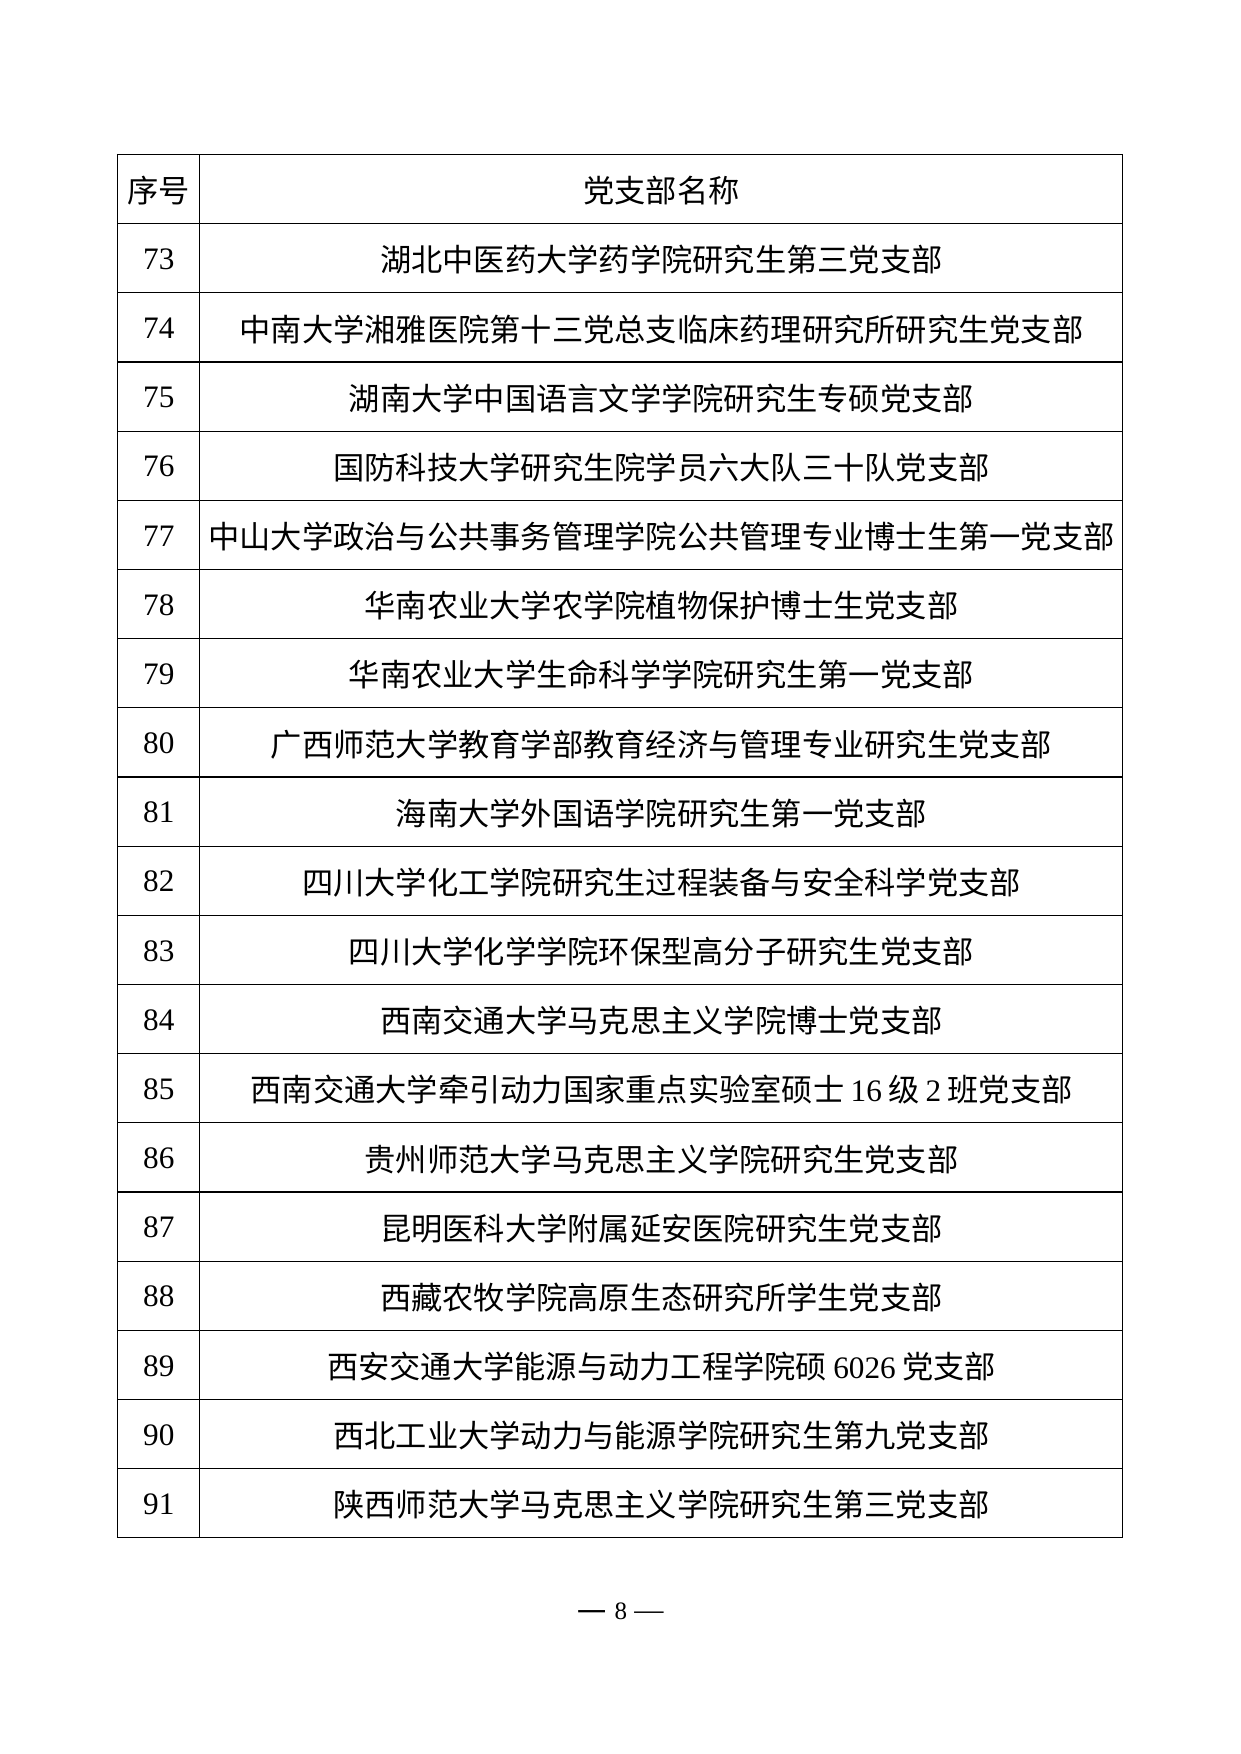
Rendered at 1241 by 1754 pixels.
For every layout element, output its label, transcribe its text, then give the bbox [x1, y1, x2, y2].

table_cell 华南农业大学农学院植物保护博士生党支部 [200, 570, 1122, 638]
table_cell 73 [118, 224, 199, 292]
table_cell 西藏农牧学院高原生态研究所学生党支部 [200, 1262, 1122, 1330]
table_cell 陕西师范大学马克思主义学院研究生第三党支部 [200, 1469, 1122, 1537]
table_cell 广西师范大学教育学部教育经济与管理专业研究生党支部 [200, 708, 1122, 776]
table_header 序号 [118, 155, 199, 223]
table_cell 84 [118, 985, 199, 1053]
table_cell 74 [118, 293, 199, 361]
table_cell 82 [118, 847, 199, 915]
table_cell 华南农业大学生命科学学院研究生第一党支部 [200, 639, 1122, 707]
table_cell 87 [118, 1193, 199, 1261]
table_cell 四川大学化工学院研究生过程装备与安全科学党支部 [200, 847, 1122, 915]
table_cell 西安交通大学能源与动力工程学院硕6026党支部 [200, 1331, 1122, 1399]
table_cell 中山大学政治与公共事务管理学院公共管理专业博士生第一党支部 [200, 501, 1122, 569]
table_header 党支部名称 [200, 155, 1122, 223]
table_cell 89 [118, 1331, 199, 1399]
table_cell 76 [118, 432, 199, 500]
table_cell 中南大学湘雅医院第十三党总支临床药理研究所研究生党支部 [200, 293, 1122, 361]
table_cell 西南交通大学马克思主义学院博士党支部 [200, 985, 1122, 1053]
table_cell 88 [118, 1262, 199, 1330]
table_cell 83 [118, 916, 199, 984]
table_cell 79 [118, 639, 199, 707]
table_cell 昆明医科大学附属延安医院研究生党支部 [200, 1193, 1122, 1261]
table_cell 四川大学化学学院环保型高分子研究生党支部 [200, 916, 1122, 984]
table_cell 西南交通大学牵引动力国家重点实验室硕士16级2班党支部 [200, 1054, 1122, 1122]
table_cell 86 [118, 1123, 199, 1191]
table_cell 75 [118, 363, 199, 431]
table_cell 湖北中医药大学药学院研究生第三党支部 [200, 224, 1122, 292]
table_cell 91 [118, 1469, 199, 1537]
table_cell 78 [118, 570, 199, 638]
table_cell 85 [118, 1054, 199, 1122]
table_cell 80 [118, 708, 199, 776]
table_cell 西北工业大学动力与能源学院研究生第九党支部 [200, 1400, 1122, 1468]
table_cell 81 [118, 778, 199, 846]
table_cell 90 [118, 1400, 199, 1468]
table_cell 湖南大学中国语言文学学院研究生专硕党支部 [200, 363, 1122, 431]
table_cell 海南大学外国语学院研究生第一党支部 [200, 778, 1122, 846]
table_cell 77 [118, 501, 199, 569]
table_cell 国防科技大学研究生院学员六大队三十队党支部 [200, 432, 1122, 500]
table_cell 贵州师范大学马克思主义学院研究生党支部 [200, 1123, 1122, 1191]
